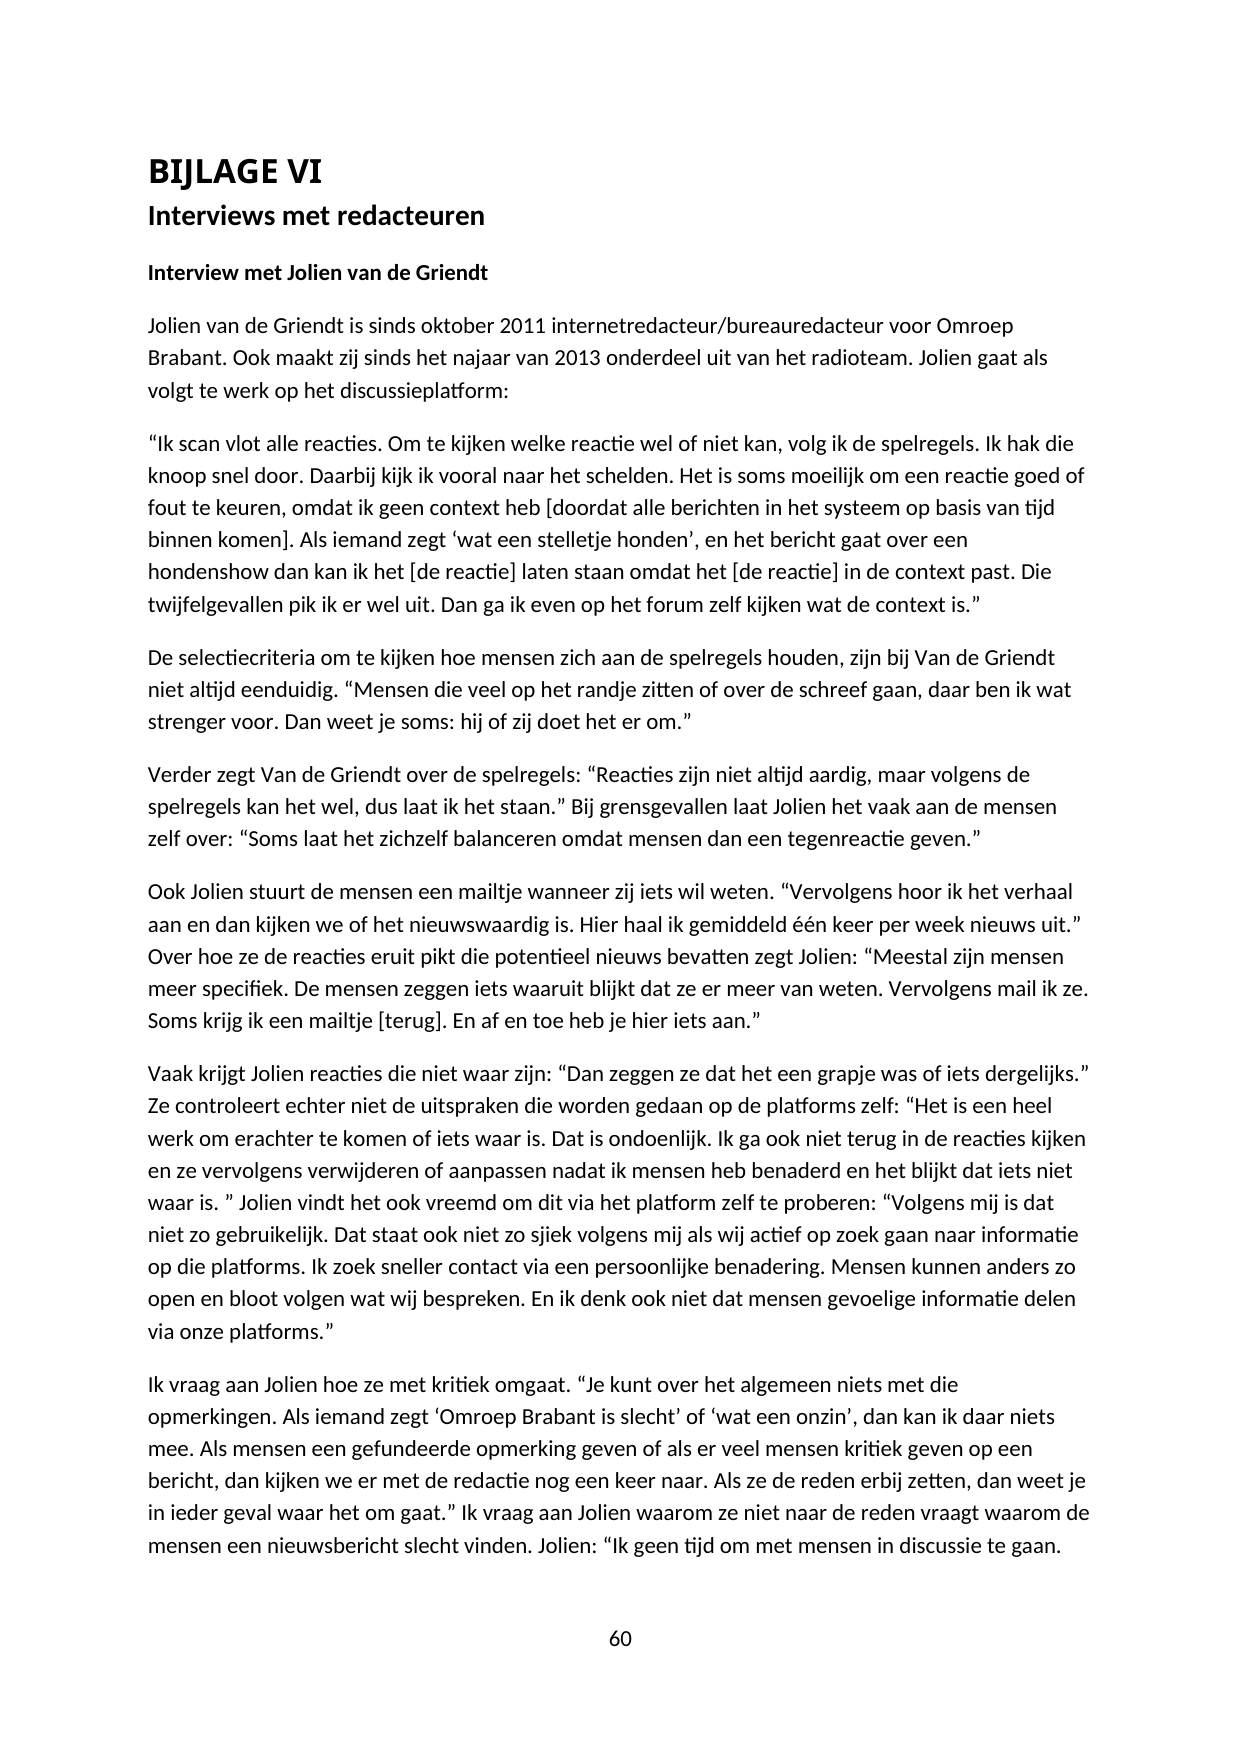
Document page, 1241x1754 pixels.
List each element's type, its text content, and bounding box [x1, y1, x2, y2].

text Verder zegt Van de Griendt over de spelregels: “Reacties zijn niet altijd aardig, maar volgens de spelregels kan het wel, dus laat ik het staan.” Bij grensgevallen laat Jolien het vaak aan de mensen zelf over: “Soms laat het zichzelf balanceren omdat mensen dan een tegenreactie geven.” [148, 760, 1093, 852]
text Interview met Jolien van de Griendt [148, 258, 1093, 286]
text Vaak krijgt Jolien reacties die niet waar zijn: “Dan zeggen ze dat het een grapje was of iets dergelijks.” Ze controleert echter niet de uitspraken die worden gedaan op de platforms zelf: “Het is een heel werk om erachter te komen of iets waar is. Dat is ondoenlijk. Ik ga ook niet terug in de reacties kijken en ze vervolgens verwijderen of aanpassen nadat ik mensen heb benaderd en het blijkt dat iets niet waar is. ” Jolien vindt het ook vreemd om dit via het platform zelf te proberen: “Volgens mij is dat niet zo gebruikelijk. Dat staat ook niet zo sjiek volgens mij als wij actief op zoek gaan naar informatie op die platforms. Ik zoek sneller contact via een persoonlijke benadering. Mensen kunnen anders zo open en bloot volgen wat wij bespreken. En ik denk ook niet dat mensen gevoelige informatie delen via onze platforms.” [148, 1059, 1093, 1345]
text De selectiecriteria om te kijken hoe mensen zich aan de spelregels houden, zijn bij Van de Griendt niet altijd eenduidig. “Mensen die veel op het randje zitten of over de schreef gaan, daar ben ik wat strenger voor. Dan weet je soms: hij of zij doet het er om.” [148, 643, 1093, 735]
text Jolien van de Griendt is sinds oktober 2011 internetredacteur/bureauredacteur voor Omroep Brabant. Ook maakt zij sinds het najaar van 2013 onderdeel uit van het radioteam. Jolien gaat als volgt te werk op het discussieplatform: [148, 311, 1093, 404]
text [148, 1370, 1093, 1559]
text Ook Jolien stuurt de mensen een mailtje wanneer zij iets wil weten. “Vervolgens hoor ik het verhaal aan en dan kijken we of het nieuwswaardig is. Hier haal ik gemiddeld één keer per week nieuws uit.” Over hoe ze de reacties eruit pikt die potentieel nieuws bevatten zegt Jolien: “Meestal zijn mensen meer specifiek. De mensen zeggen iets waaruit blijkt dat ze er meer van weten. Vervolgens mail ik ze. Soms krijg ik een mailtje [terug]. En af en toe heb je hier iets aan.” [148, 877, 1093, 1034]
text Interviews met redacteuren [148, 197, 1093, 232]
text “Ik scan vlot alle reacties. Om te kijken welke reactie wel of niet kan, volg ik de spelregels. Ik hak die knoop snel door. Daarbij kijk ik vooral naar het schelden. Het is soms moeilijk om een reactie goed of fout te keuren, omdat ik geen context heb [doordat alle berichten in het systeem op basis van tijd binnen komen]. Als iemand zegt ‘wat een stelletje honden’, en het bericht gaat over een hondenshow dan kan ik het [de reactie] laten staan omdat het [de reactie] in de context past. Die twijfelgevallen pik ik er wel uit. Dan ga ik even op het forum zelf kijken wat de context is.” [148, 429, 1093, 618]
subtitle BIJLAGE VI [148, 148, 1093, 193]
